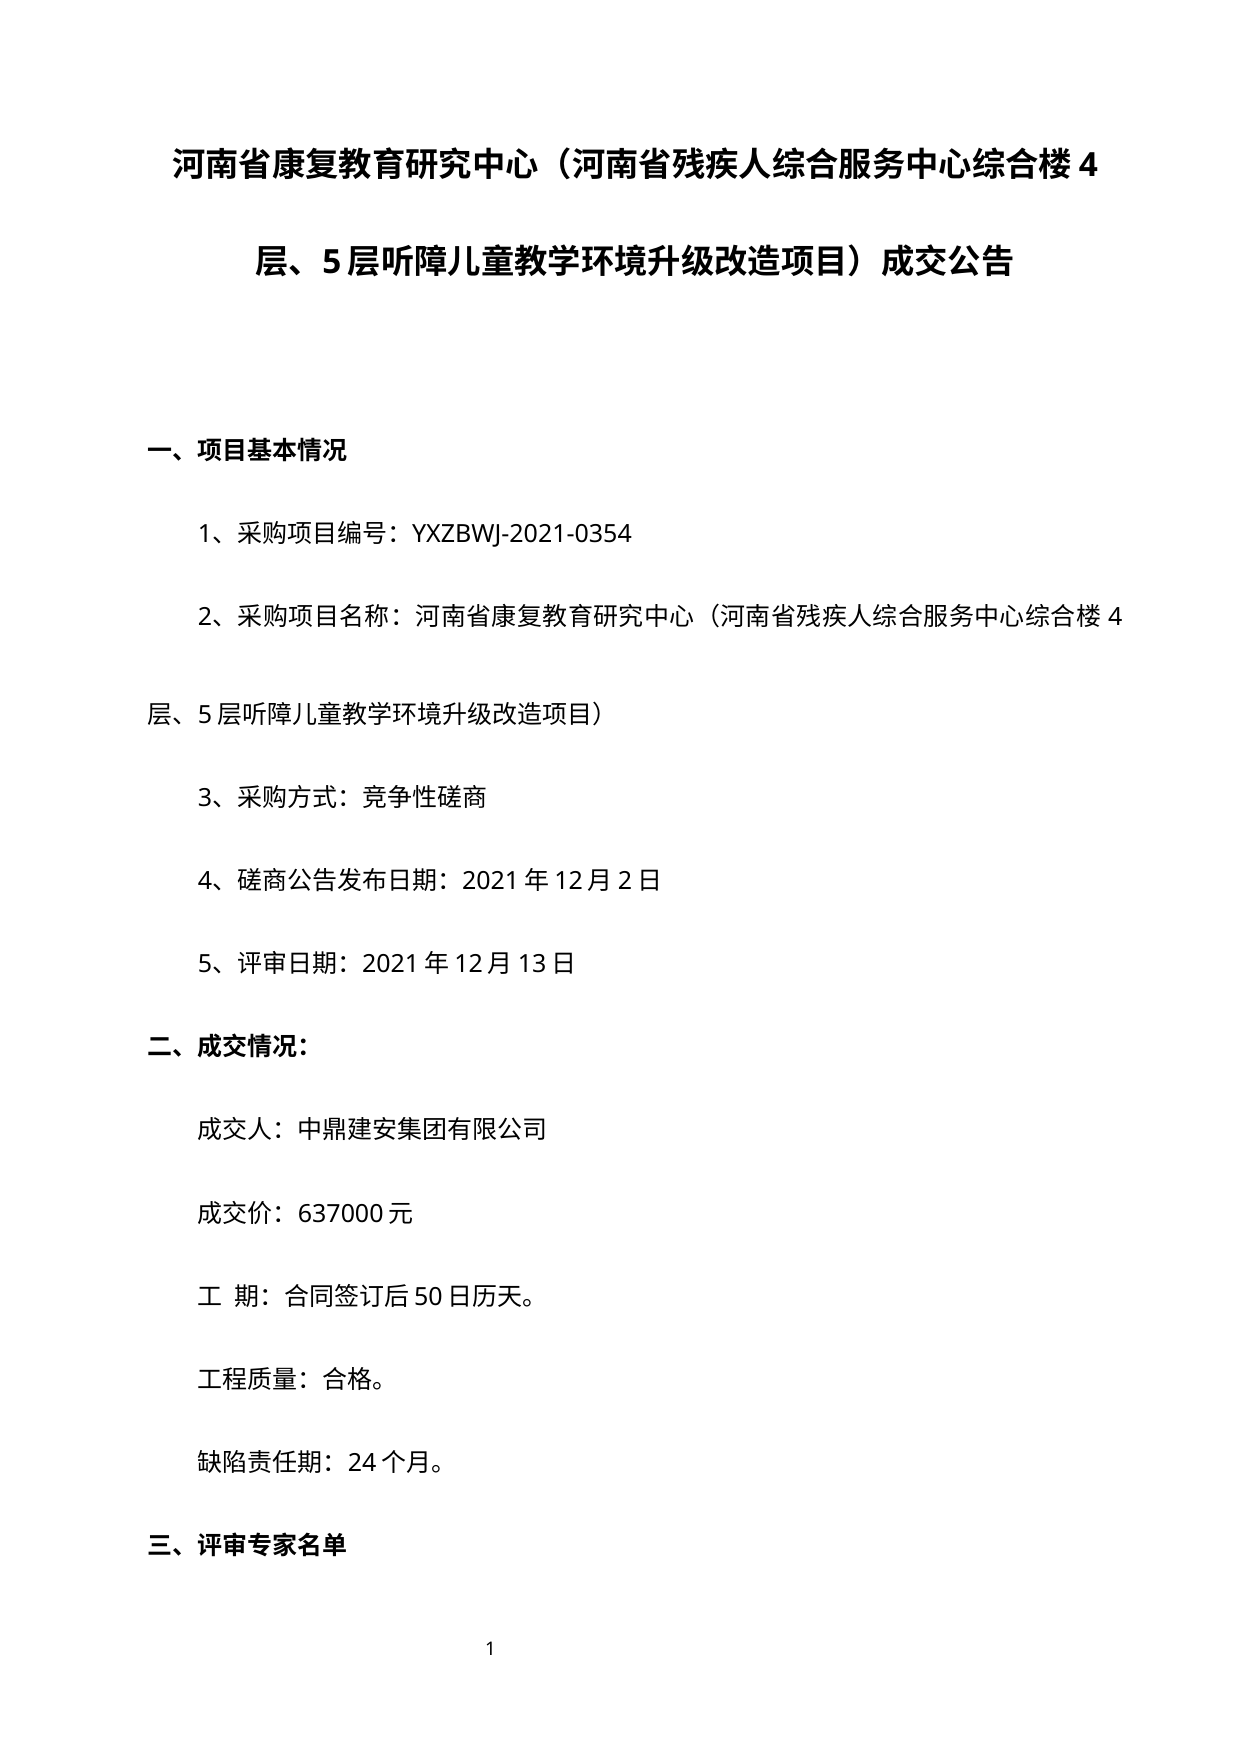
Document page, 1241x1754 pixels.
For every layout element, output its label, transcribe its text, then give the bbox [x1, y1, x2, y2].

text 二、成交情况： [148, 1012, 1122, 1077]
text 1、采购项目编号：YXZBWJ-2021-0354 [148, 499, 1122, 564]
text 河南省康复教育研究中心（河南省残疾人综合服务中心综合楼4层、5层听障儿童教学环境升级改造项目）成交公告 [148, 129, 1122, 292]
text 成交人：中鼎建安集团有限公司 [148, 1096, 1122, 1161]
text 4、磋商公告发布日期：2021年12月2日 [148, 846, 1122, 911]
text 3、采购方式：竞争性磋商 [148, 763, 1122, 828]
text 一、项目基本情况 [148, 416, 1122, 481]
text 三、评审专家名单 [148, 1511, 1122, 1576]
text 缺陷责任期：24个月。 [148, 1428, 1122, 1493]
text 5、评审日期：2021年12月13日 [148, 929, 1122, 994]
text 成交价：637000元 [148, 1179, 1122, 1244]
text 工 期：合同签订后50日历天。 [148, 1262, 1122, 1327]
text 工程质量：合格。 [148, 1345, 1122, 1410]
text 2、采购项目名称：河南省康复教育研究中心（河南省残疾人综合服务中心综合楼4层、5层听障儿童教学环境升级改造项目） [148, 582, 1122, 745]
